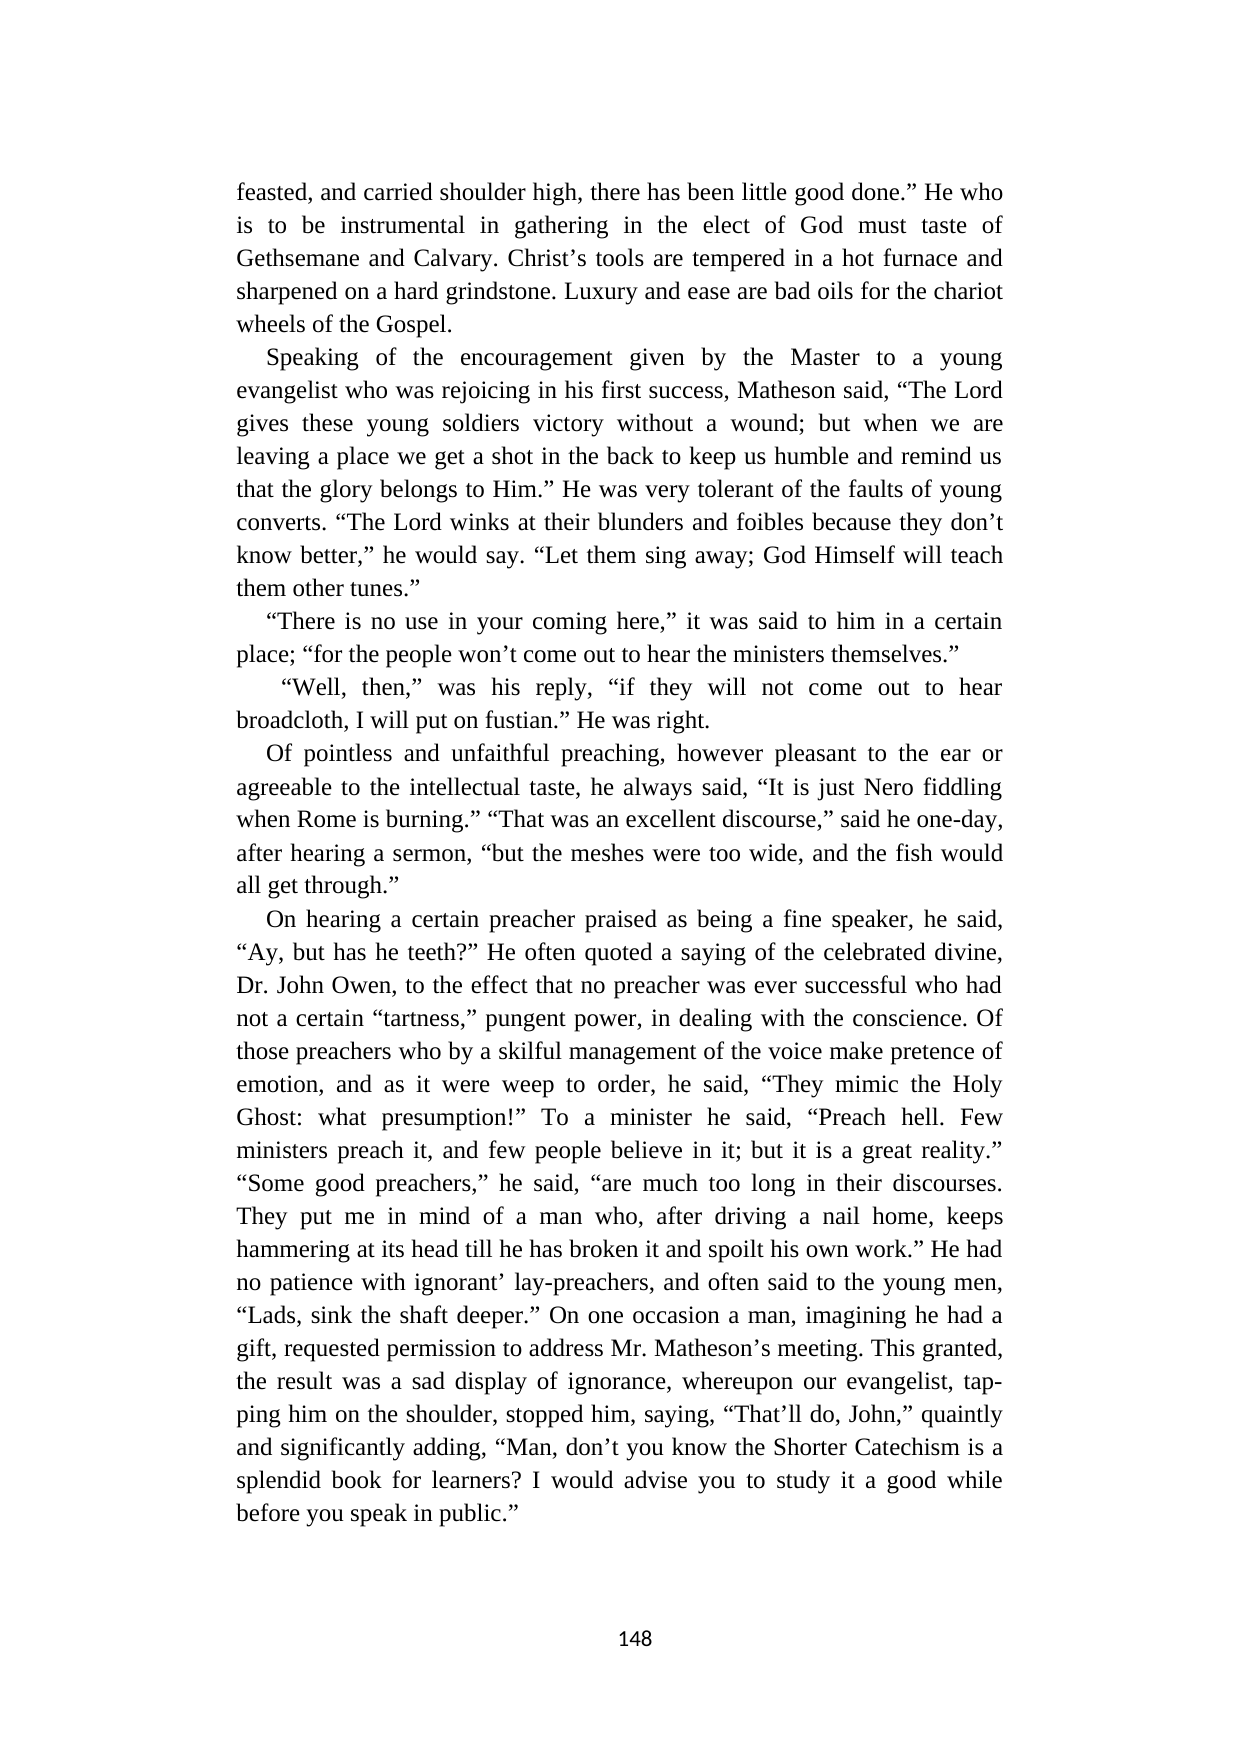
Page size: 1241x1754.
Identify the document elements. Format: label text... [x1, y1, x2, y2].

text On hearing a certain preacher praised as being a fine speaker, he said, “Ay, but has he teeth?” He often quoted a saying of the celebrated divine, Dr. John Owen, to the effect that no preacher was ever successful who had not a certain “tartness,” pungent power, in dealing with the conscience. Of those preachers who by a skilful management of the voice make pretence of emotion, and as it were weep to order, he said, “They mimic the Holy Ghost: what presumption!” To a minister he said, “Preach hell. Few ministers preach it, and few people believe in it; but it is a great reality.” “Some good preachers,” he said, “are much too long in their discourses. They put me in mind of a man who, after driving a nail home, keeps hammering at its head till he has broken it and spoilt his own work.” He had no patience with ignorant’ lay-preachers, and often said to the young men, “Lads, sink the shaft deeper.” On one occasion a man, imagining he had a gift, requested permission to address Mr. Matheson’s meeting. This granted, the result was a sad display of ignorance, whereupon our evangelist, tap-ping him on the shoulder, stopped him, saying, “That’ll do, John,” quaintly and significantly adding, “Man, don’t you know the Shorter Catechism is a splendid book for learners? I would advise you to study it a good while before you speak in public.” [236, 904, 1004, 1527]
text Of pointless and unfaithful preaching, however pleasant to the ear or agreeable to the intellectual taste, he always said, “It is just Nero fiddling when Rome is burning.” “That was an excellent discourse,” said he one-day, after hearing a sermon, “but the meshes were too wide, and the fish would all get through.” [236, 738, 1004, 899]
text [236, 177, 1004, 338]
text “Well, then,” was his reply, “if they will not come out to hear broadcloth, I will put on fustian.” He was right. [236, 672, 1004, 734]
text Speaking of the encouragement given by the Master to a young evangelist who was rejoicing in his first success, Matheson said, “The Lord gives these young soldiers victory without a wound; but when we are leaving a place we get a shot in the back to keep us humble and remind us that the glory belongs to Him.” He was very tolerant of the faults of young converts. “The Lord winks at their blunders and foibles because they don’t know better,” he would say. “Let them sing away; God Himself will teach them other tunes.” [236, 342, 1004, 602]
text “There is no use in your coming here,” it was said to him in a certain place; “for the people won’t come out to hear the ministers themselves.” [236, 606, 1004, 668]
